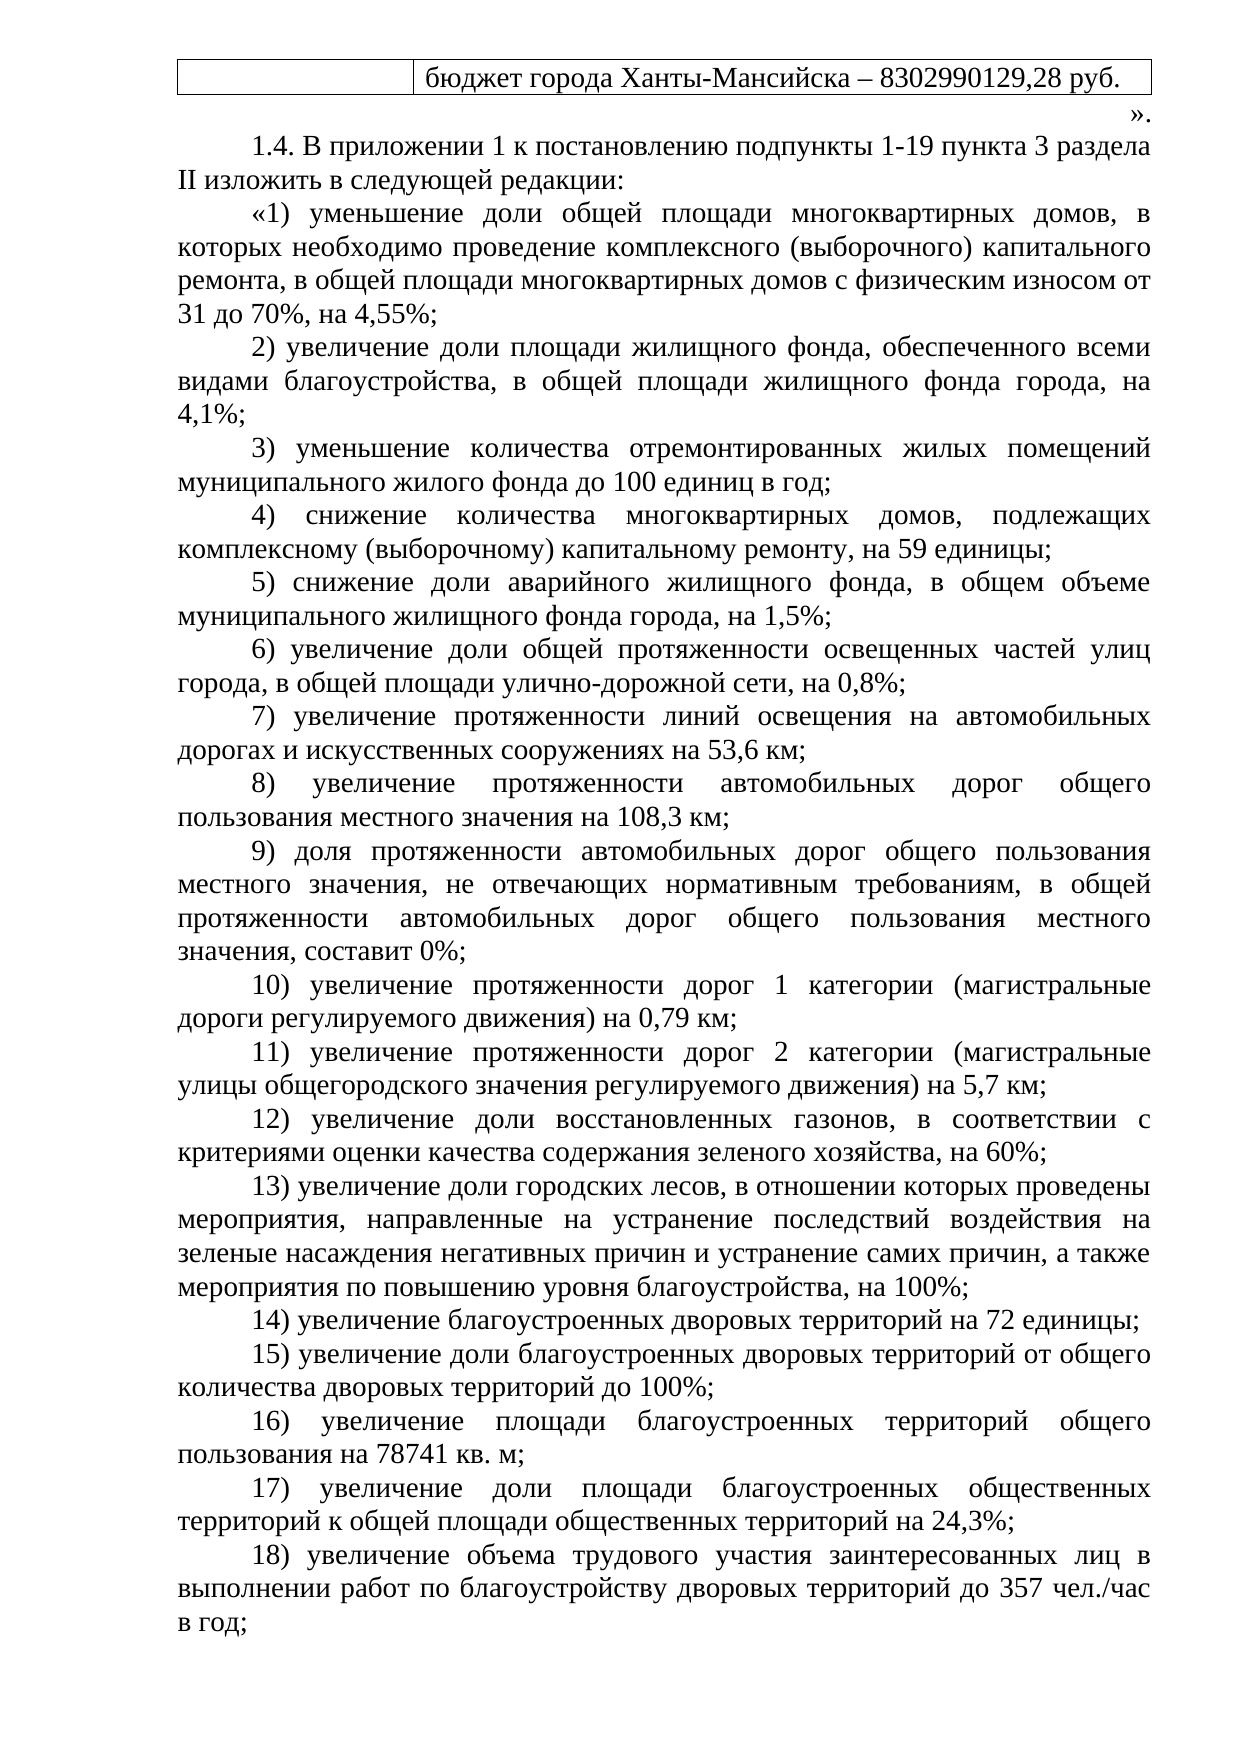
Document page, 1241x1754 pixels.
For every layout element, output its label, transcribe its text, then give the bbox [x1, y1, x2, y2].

text 17) увеличение доли площади благоустроенных общественных территорий к общей площади общественных территорий на 24,3%; [177, 1470, 1152, 1537]
text 15) увеличение доли благоустроенных дворовых территорий от общего количества дворовых территорий до 100%; [177, 1336, 1152, 1403]
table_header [178, 60, 413, 94]
text 5) снижение доли аварийного жилищного фонда, в общем объеме муниципального жилищного фонда города, на 1,5%; [177, 564, 1152, 631]
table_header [414, 60, 1151, 94]
text 7) увеличение протяженности линий освещения на автомобильных дорогах и искусственных сооружениях на 53,6 км; [177, 698, 1152, 766]
text 2) увеличение доли площади жилищного фонда, обеспеченного всеми видами благоустройства, в общей площади жилищного фонда города, на 4,1%; [177, 329, 1152, 430]
text 12) увеличение доли восстановленных газонов, в соответствии с критериями оценки качества содержания зеленого хозяйства, на 60%; [177, 1101, 1152, 1168]
list 1.4. В приложении 1 к постановлению подпункты 1-19 пункта 3 раздела II изложить в следующей редакции: [177, 128, 1152, 195]
text 4) снижение количества многоквартирных домов, подлежащих комплексному (выборочному) капитальному ремонту, на 59 единицы; [177, 497, 1152, 564]
text ». [177, 95, 1152, 128]
text «1) уменьшение доли общей площади многоквартирных домов, в которых необходимо проведение комплексного (выборочного) капитального ремонта, в общей площади многоквартирных домов с физическим износом от 31 до 70%, на 4,55%; [177, 195, 1152, 329]
text 8) увеличение протяженности автомобильных дорог общего пользования местного значения на 108,3 км; [177, 766, 1152, 833]
text 13) увеличение доли городских лесов, в отношении которых проведены мероприятия, направленные на устранение последствий воздействия на зеленые насаждения негативных причин и устранение самих причин, а также мероприятия по повышению уровня благоустройства, на 100%; [177, 1168, 1152, 1302]
text 3) уменьшение количества отремонтированных жилых помещений муниципального жилого фонда до 100 единиц в год; [177, 430, 1152, 497]
text 9) доля протяженности автомобильных дорог общего пользования местного значения, не отвечающих нормативным требованиям, в общей протяженности автомобильных дорог общего пользования местного значения, составит 0%; [177, 833, 1152, 967]
text 10) увеличение протяженности дорог 1 категории (магистральные дороги регулируемого движения) на 0,79 км; [177, 967, 1152, 1034]
text 18) увеличение объема трудового участия заинтересованных лиц в выполнении работ по благоустройству дворовых территорий до 357 чел./час в год; [177, 1537, 1152, 1638]
text 6) увеличение доли общей протяженности освещенных частей улиц города, в общей площади улично-дорожной сети, на 0,8%; [177, 631, 1152, 698]
text 11) увеличение протяженности дорог 2 категории (магистральные улицы общегородского значения регулируемого движения) на 5,7 км; [177, 1034, 1152, 1101]
text 14) увеличение благоустроенных дворовых территорий на 72 единицы; [177, 1302, 1152, 1336]
text 16) увеличение площади благоустроенных территорий общего пользования на 78741 кв. м; [177, 1403, 1152, 1470]
